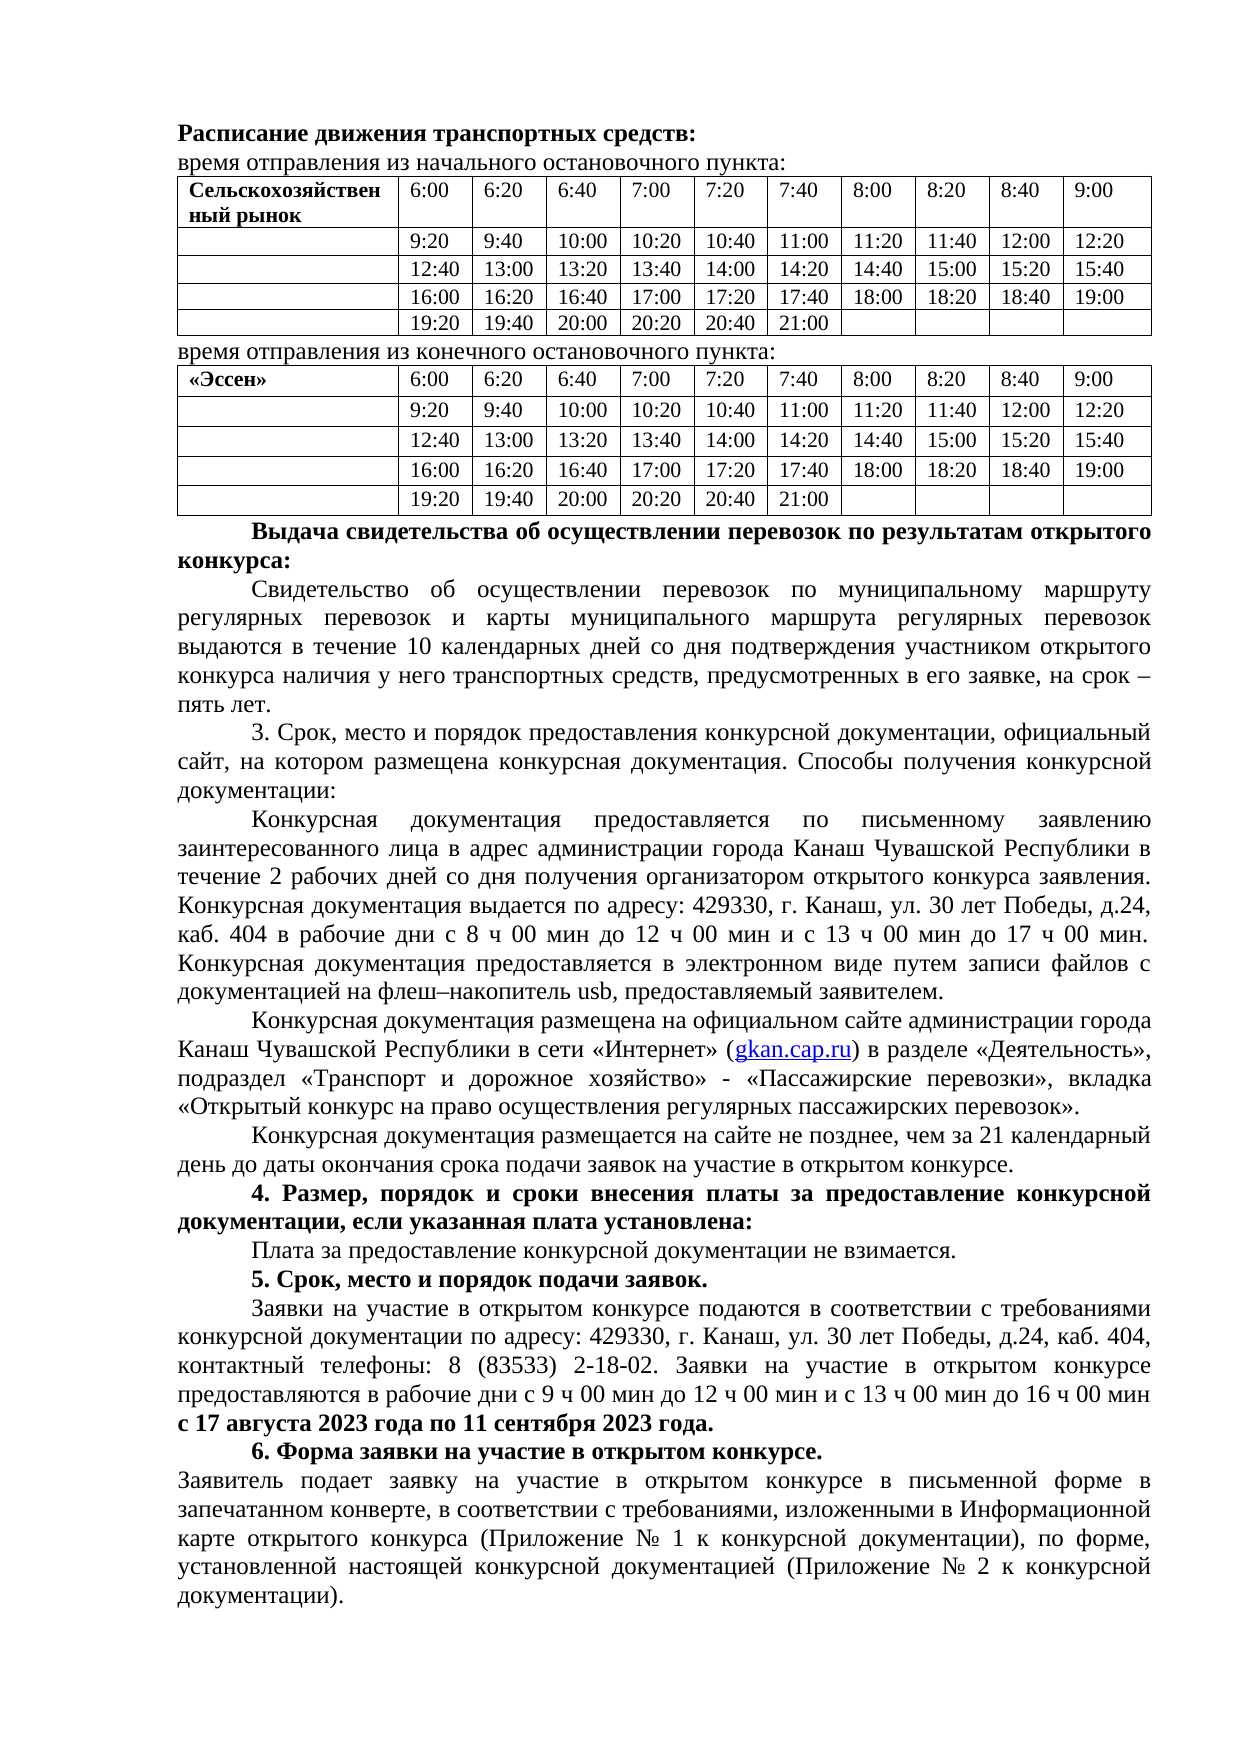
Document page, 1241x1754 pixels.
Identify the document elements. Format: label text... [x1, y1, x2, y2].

table_cell [842, 310, 915, 335]
table_header 8:20 [916, 177, 989, 227]
table_header 7:20 [695, 366, 767, 396]
table_cell 10:00 [547, 397, 620, 426]
table_cell 20:00 [547, 486, 620, 515]
table_header 7:40 [768, 177, 841, 227]
table_header 6:00 [399, 366, 472, 396]
table_cell 20:40 [695, 310, 767, 335]
table_header 7:00 [621, 177, 694, 227]
table_cell 20:00 [547, 310, 620, 335]
table_header «Эссен» [178, 366, 398, 396]
table_cell 9:40 [473, 228, 546, 255]
table_cell [1064, 310, 1151, 335]
text Заявки на участие в открытом конкурсе подаются в соответствии с требованиями конкурсной документации по адресу: 429330, г. Канаш, ул. 30 лет Победы, д.24, каб. 404, контактный телефоны: 8 (83533) 2-18-02. Заявки на участие в открытом конкурсе предоставляются в рабочие дни с 9 ч 00 мин до 12 ч 00 мин и с 13 ч 00 мин до 16 ч 00 мин с 17 августа 2023 года по 11 сентября 2023 года. [177, 1293, 1152, 1436]
table_cell 13:40 [621, 256, 694, 283]
table_cell [178, 256, 398, 283]
table_cell 11:40 [916, 228, 989, 255]
table_header 6:40 [547, 177, 620, 227]
table_header 7:20 [695, 177, 767, 227]
table_cell 14:20 [768, 256, 841, 283]
text 6. Форма заявки на участие в открытом конкурсе. [177, 1436, 1152, 1465]
table_cell 9:40 [473, 397, 546, 426]
table_cell 13:20 [547, 427, 620, 456]
table_cell 20:20 [621, 486, 694, 515]
table_cell 14:40 [842, 427, 915, 456]
text Свидетельство об осуществлении перевозок по муниципальному маршруту регулярных перевозок и карты муниципального маршрута регулярных перевозок выдаются в течение 10 календарных дней со дня подтверждения участником открытого конкурса наличия у него транспортных средств, предусмотренных в его заявке, на срок – пять лет. [177, 574, 1152, 717]
table_cell 10:40 [695, 397, 767, 426]
table_cell [1064, 486, 1151, 515]
table_cell 17:40 [768, 457, 841, 485]
table_cell 10:20 [621, 397, 694, 426]
table_cell 12:40 [399, 256, 472, 283]
table_cell 13:20 [547, 256, 620, 283]
table_cell 18:00 [842, 457, 915, 485]
table_cell 18:40 [990, 457, 1063, 485]
table_cell 10:20 [621, 228, 694, 255]
table_header 6:00 [399, 177, 472, 227]
table_header 8:40 [990, 366, 1063, 396]
table_header Сельскохозяйственный рынок [178, 177, 398, 227]
table_cell 11:00 [768, 397, 841, 426]
table_header 6:20 [473, 177, 546, 227]
table_cell 18:00 [842, 284, 915, 309]
table_cell [178, 457, 398, 485]
text Конкурсная документация размещена на официальном сайте администрации города Канаш Чувашской Республики в сети «Интернет» (gkan.cap.ru) в разделе «Деятельность», подраздел «Транспорт и дорожное хозяйство» - «Пассажирские перевозки», вкладка «Открытый конкурс на право осуществления регулярных пассажирских перевозок». [177, 1005, 1152, 1120]
table_cell 15:40 [1064, 427, 1151, 456]
table_cell 17:20 [695, 457, 767, 485]
table_cell 16:20 [473, 457, 546, 485]
table_cell 18:20 [916, 284, 989, 309]
text Выдача свидетельства об осуществлении перевозок по результатам открытого конкурса: [177, 516, 1152, 574]
table_cell 19:20 [399, 310, 472, 335]
table_cell 15:40 [1064, 256, 1151, 283]
table_cell 20:20 [621, 310, 694, 335]
table_cell 20:40 [695, 486, 767, 515]
table_cell 12:20 [1064, 228, 1151, 255]
table_cell [178, 427, 398, 456]
table_cell 18:20 [916, 457, 989, 485]
text 3. Срок, место и порядок предоставления конкурсной документации, официальный сайт, на котором размещена конкурсная документация. Способы получения конкурсной документации: [177, 717, 1152, 804]
table_cell 18:40 [990, 284, 1063, 309]
table_cell 12:20 [1064, 397, 1151, 426]
table_header 9:00 [1064, 366, 1151, 396]
text время отправления из начального остановочного пункта: [177, 147, 1152, 176]
table_header 7:40 [768, 366, 841, 396]
table_cell [916, 310, 989, 335]
table_cell 21:00 [768, 486, 841, 515]
table_cell 17:00 [621, 284, 694, 309]
table_cell [178, 228, 398, 255]
table_header 8:40 [990, 177, 1063, 227]
table_cell 10:40 [695, 228, 767, 255]
table_cell [990, 310, 1063, 335]
table_cell 9:20 [399, 228, 472, 255]
table_cell [178, 284, 398, 309]
table_cell [990, 486, 1063, 515]
table_cell 9:20 [399, 397, 472, 426]
table_header 8:00 [842, 177, 915, 227]
text 5. Срок, место и порядок подачи заявок. [177, 1264, 1152, 1293]
table_cell 13:40 [621, 427, 694, 456]
table_header 9:00 [1064, 177, 1151, 227]
table_cell 17:40 [768, 284, 841, 309]
table_cell 11:00 [768, 228, 841, 255]
table_header 8:00 [842, 366, 915, 396]
table_header 8:20 [916, 366, 989, 396]
table_cell [916, 486, 989, 515]
table_cell 14:00 [695, 427, 767, 456]
text Расписание движения транспортных средств: [177, 118, 1152, 147]
table_cell 12:00 [990, 228, 1063, 255]
table_cell 15:20 [990, 256, 1063, 283]
table_cell 12:00 [990, 397, 1063, 426]
table_cell 12:40 [399, 427, 472, 456]
text Конкурсная документация предоставляется по письменному заявлению заинтересованного лица в адрес администрации города Канаш Чувашской Республики в течение 2 рабочих дней со дня получения организатором открытого конкурса заявления. Конкурсная документация выдается по адресу: 429330, г. Канаш, ул. 30 лет Победы, д.24, каб. 404 в рабочие дни с 8 ч 00 мин до 12 ч 00 мин и с 13 ч 00 мин до 17 ч 00 мин. Конкурсная документация предоставляется в электронном виде путем записи файлов с документацией на флеш–накопитель usb, предоставляемый заявителем. [177, 804, 1152, 1005]
text время отправления из конечного остановочного пункта: [177, 336, 1152, 365]
table_cell 14:40 [842, 256, 915, 283]
table_cell 16:20 [473, 284, 546, 309]
table_cell [178, 397, 398, 426]
table_cell 11:20 [842, 228, 915, 255]
table_cell 15:20 [990, 427, 1063, 456]
table_cell 17:20 [695, 284, 767, 309]
text Плата за предоставление конкурсной документации не взимается. [177, 1235, 1152, 1264]
table_cell 19:00 [1064, 457, 1151, 485]
table_cell 19:40 [473, 310, 546, 335]
table_cell 15:00 [916, 256, 989, 283]
table_header 7:00 [621, 366, 694, 396]
table_cell 19:20 [399, 486, 472, 515]
table_cell 19:00 [1064, 284, 1151, 309]
table_cell 15:00 [916, 427, 989, 456]
table_cell 17:00 [621, 457, 694, 485]
table_cell 16:00 [399, 457, 472, 485]
table_cell 21:00 [768, 310, 841, 335]
text Заявитель подает заявку на участие в открытом конкурсе в письменной форме в запечатанном конверте, в соответствии с требованиями, изложенными в Информационной карте открытого конкурса (Приложение № 1 к конкурсной документации), по форме, установленной настоящей конкурсной документацией (Приложение № 2 к конкурсной документации). [177, 1465, 1152, 1609]
table_cell 10:00 [547, 228, 620, 255]
table_cell 14:20 [768, 427, 841, 456]
table_header 6:20 [473, 366, 546, 396]
table_header 6:40 [547, 366, 620, 396]
table_cell 16:40 [547, 457, 620, 485]
table_cell 13:00 [473, 427, 546, 456]
table_cell 19:40 [473, 486, 546, 515]
table_cell [178, 486, 398, 515]
table_cell 11:40 [916, 397, 989, 426]
table_cell 16:00 [399, 284, 472, 309]
table_cell 14:00 [695, 256, 767, 283]
table_cell 13:00 [473, 256, 546, 283]
text Конкурсная документация размещается на сайте не позднее, чем за 21 календарный день до даты окончания срока подачи заявок на участие в открытом конкурсе. [177, 1120, 1152, 1178]
table_cell [842, 486, 915, 515]
text 4. Размер, порядок и сроки внесения платы за предоставление конкурсной документации, если указанная плата установлена: [177, 1178, 1152, 1235]
table_cell 16:40 [547, 284, 620, 309]
table_cell [178, 310, 398, 335]
table_cell 11:20 [842, 397, 915, 426]
